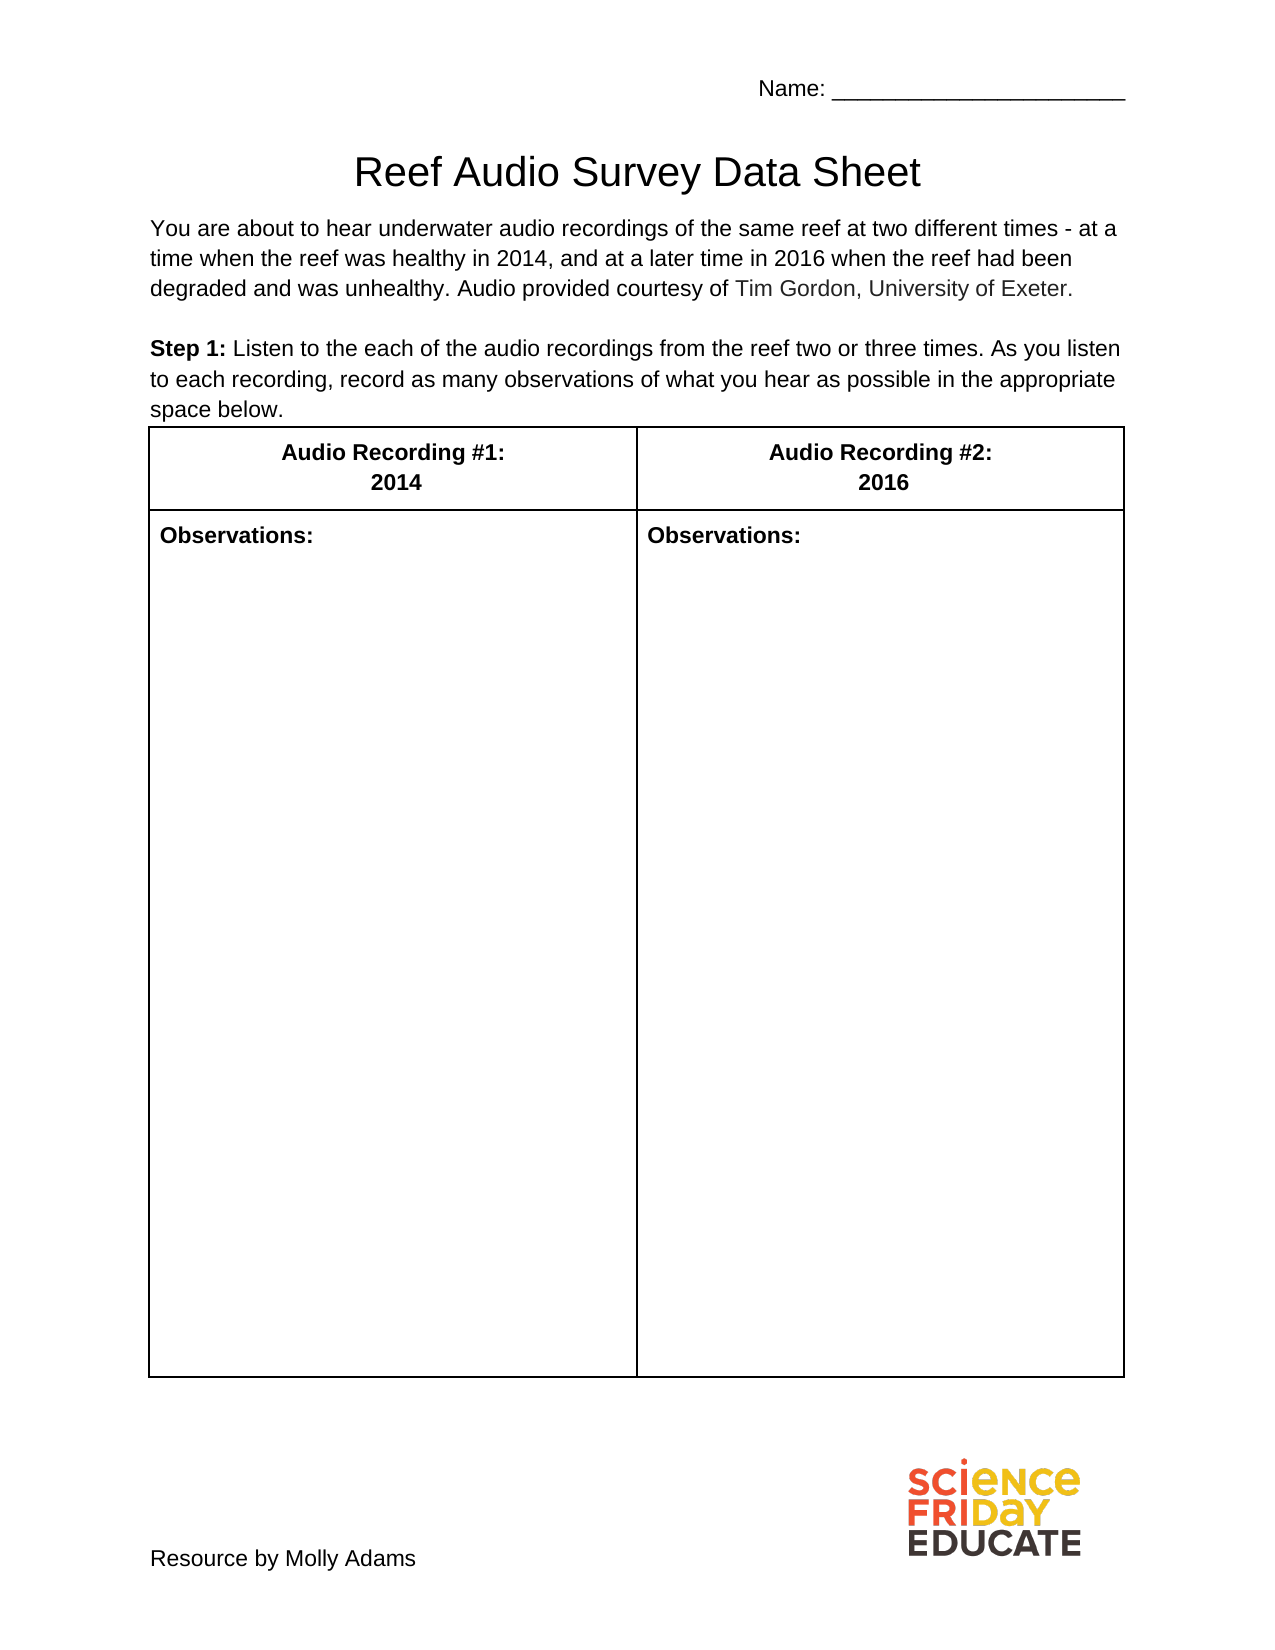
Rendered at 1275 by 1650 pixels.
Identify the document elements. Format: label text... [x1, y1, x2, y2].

table_cell Observations: [638, 511, 1123, 1376]
text Step 1: Listen to the each of the audio recordings from the reef two or three times. As you listen to each recording, record as many observations of what you hear as possible in the appropriate space below. [150, 335, 1125, 422]
text Name: _______________________ [150, 75, 1125, 101]
subtitle Reef Audio Survey Data Sheet [150, 147, 1125, 195]
text You are about to hear underwater audio recordings of the same reef at two different times - at a time when the reef was healthy in 2014, and at a later time in 2016 when the reef had been degraded and was unhealthy. Audio provided courtesy of Tim Gordon, University of Exeter. [150, 214, 1125, 301]
table_cell Observations: [150, 511, 636, 1376]
table_header Audio Recording #2: 2016 [638, 428, 1123, 509]
table_header Audio Recording #1: 2014 [150, 428, 636, 509]
picture [906, 1458, 1082, 1567]
